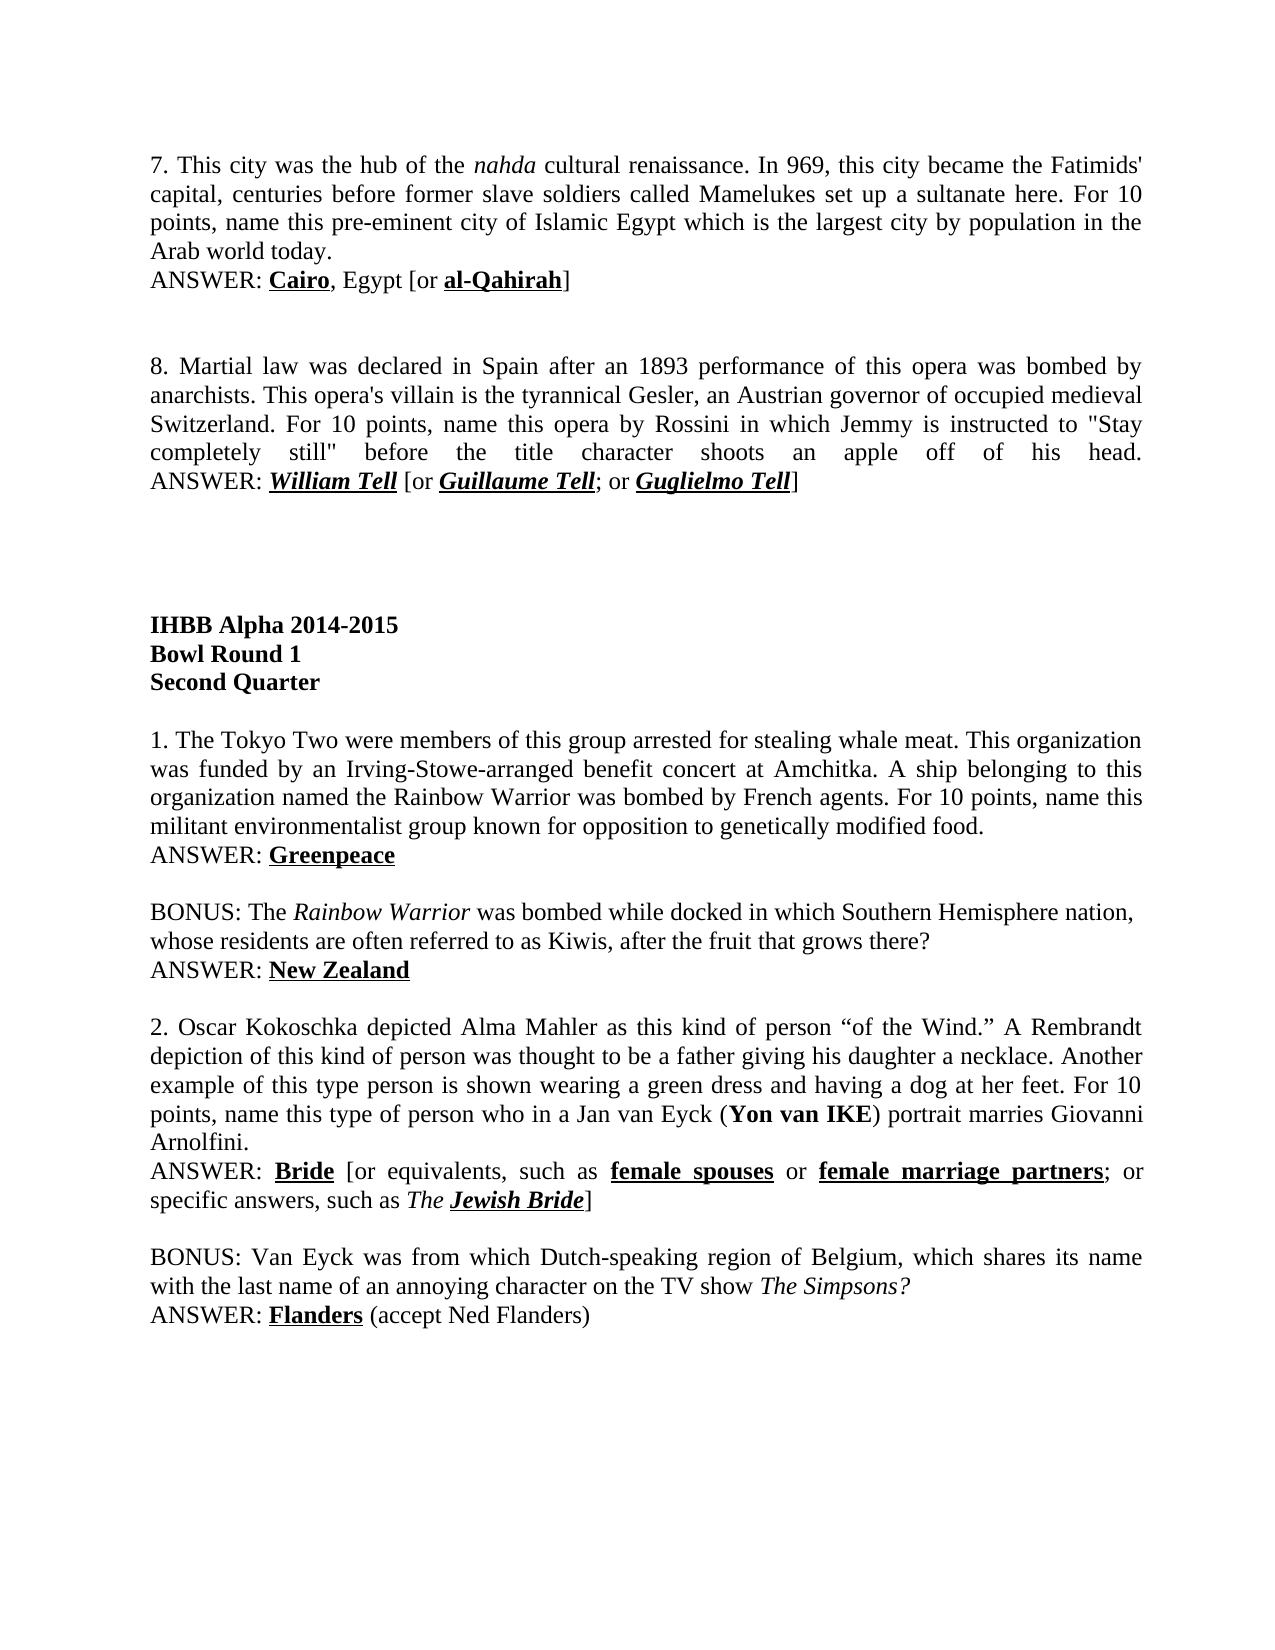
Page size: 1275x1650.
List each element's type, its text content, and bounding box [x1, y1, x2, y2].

text 7. This city was the hub of the nahda cultural renaissance. In 969, this city became the Fatimids' capital, centuries before former slave soldiers called Mamelukes set up a sultanate here. For 10 points, name this pre-eminent city of Islamic Egypt which is the largest city by population in the Arab world today. [150, 150, 1144, 265]
text 8. Martial law was declared in Spain after an 1893 performance of this opera was bombed by anarchists. This opera's villain is the tyrannical Gesler, an Austrian governor of occupied medieval Switzerland. For 10 points, name this opera by Rossini in which Jemmy is instructed to "Stay completely still" before the title character shoots an apple off of his head. ANSWER: William Tell [or Guillaume Tell; or Guglielmo Tell] [150, 351, 1144, 495]
text 2. Oscar Kokoschka depicted Alma Mahler as this kind of person “of the Wind.” A Rembrandt depiction of this kind of person was thought to be a father giving his daughter a necklace. Another example of this type person is shown wearing a green dress and having a dog at her feet. For 10 points, name this type of person who in a Jan van Eyck (Yon van IKE) portrait marries Giovanni Arnolfini. [150, 1012, 1144, 1156]
text IHBB Alpha 2014-2015 Bowl Round 1 Second Quarter [150, 610, 1144, 696]
text ANSWER: Flanders (accept Ned Flanders) [150, 1300, 1144, 1329]
text BONUS: The Rainbow Warrior was bombed while docked in which Southern Hemisphere nation, whose residents are often referred to as Kiwis, after the fruit that grows there? ANSWER: New Zealand [150, 897, 1144, 984]
text 1. The Tokyo Two were members of this group arrested for stealing whale meat. This organization was funded by an Irving-Stowe-arranged benefit concert at Amchitka. A ship belonging to this organization named the Rainbow Warrior was bombed by French agents. For 10 points, name this militant environmentalist group known for opposition to genetically modified food. [150, 725, 1144, 840]
text ANSWER: Bride [or equivalents, such as female spouses or female marriage partners; or specific answers, such as The Jewish Bride] [150, 1156, 1144, 1214]
text ANSWER: Cairo, Egypt [or al-Qahirah] [150, 265, 1144, 294]
text BONUS: Van Eyck was from which Dutch-speaking region of Belgium, which shares its name with the last name of an annoying character on the TV show The Simpsons? [150, 1214, 1144, 1300]
text ANSWER: Greenpeace [150, 840, 1144, 869]
